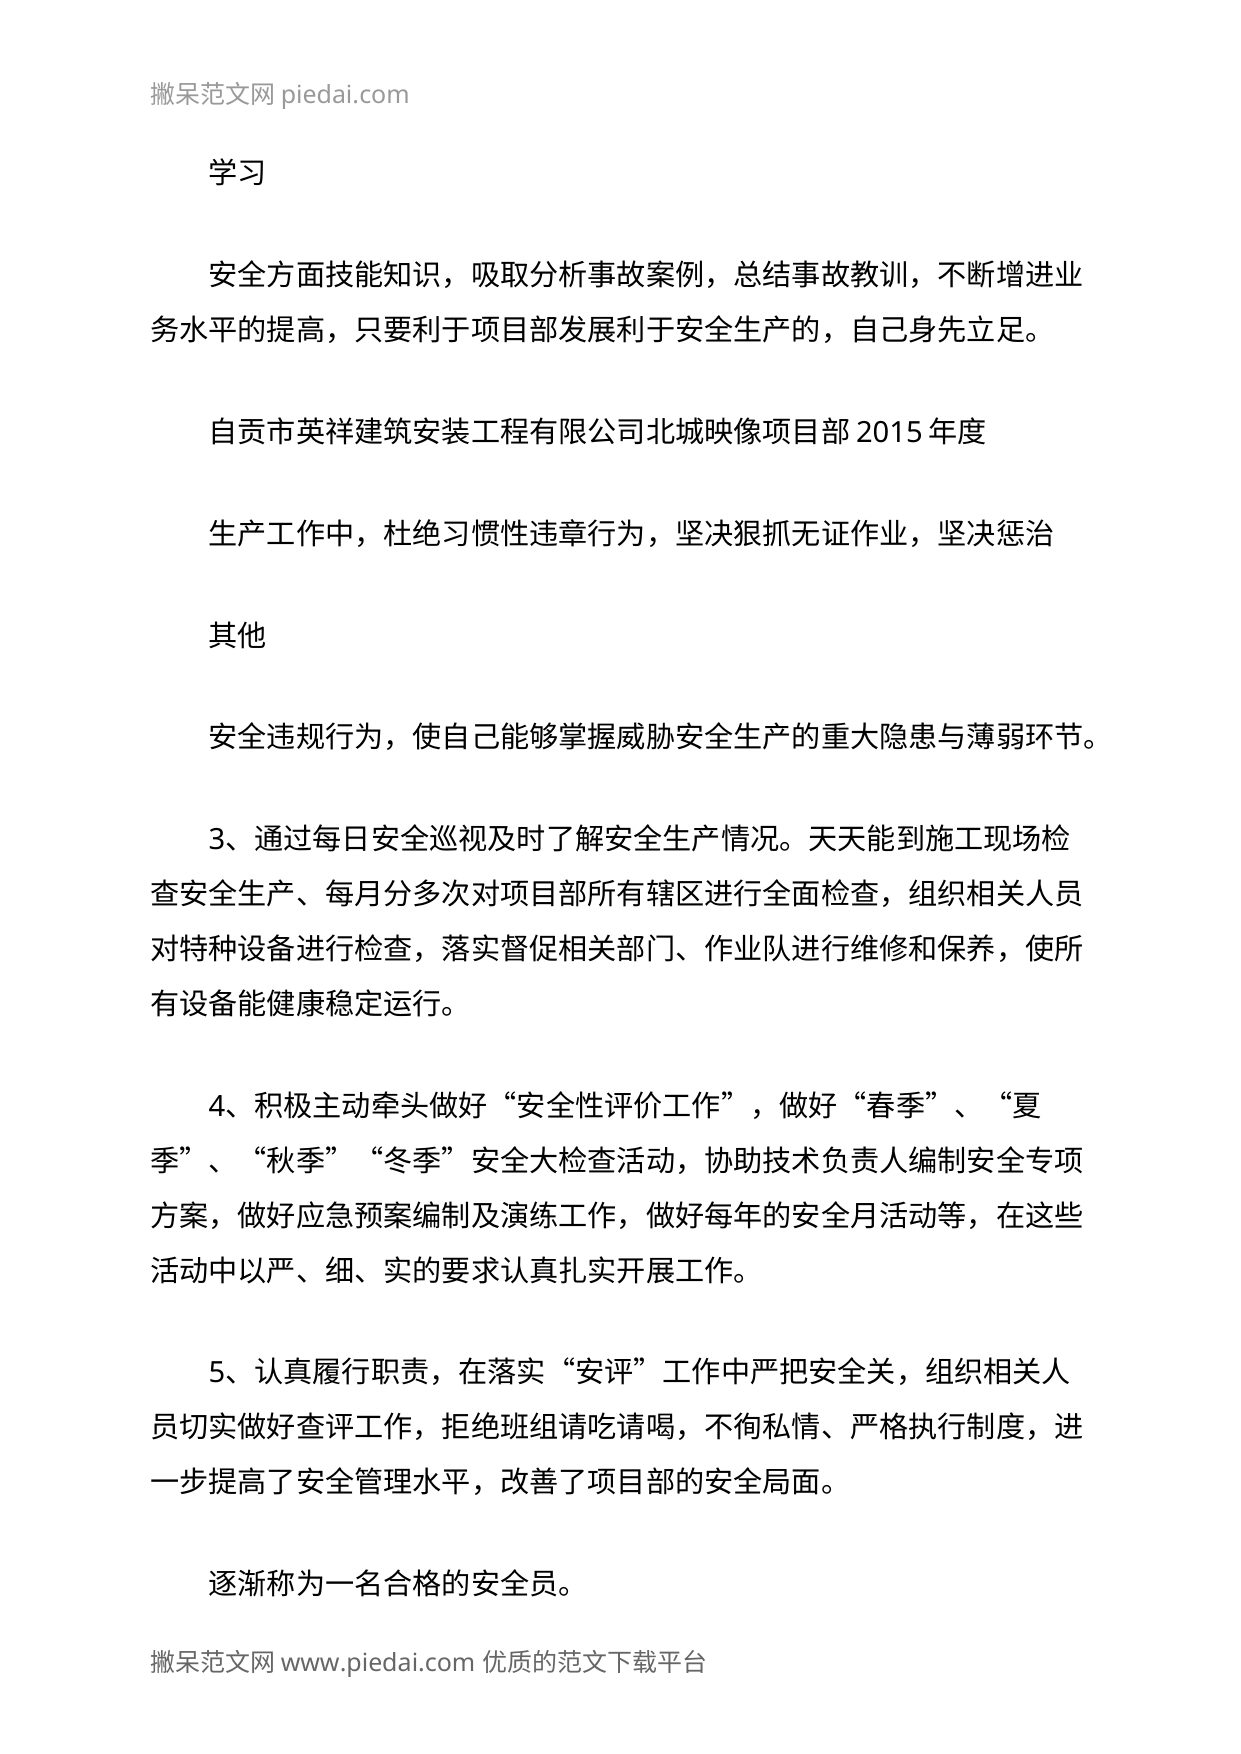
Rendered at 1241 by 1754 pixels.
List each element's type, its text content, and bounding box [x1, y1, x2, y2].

text 5、认真履行职责，在落实“安评”工作中严把安全关，组织相关人员切实做好查评工作，拒绝班组请吃请喝，不徇私情、严格执行制度，进一步提高了安全管理水平，改善了项目部的安全局面。 [150, 1349, 1090, 1501]
text 安全方面技能知识，吸取分析事故案例，总结事故教训，不断增进业务水平的提高，只要利于项目部发展利于安全生产的，自己身先立足。 [150, 252, 1090, 349]
text 4、积极主动牵头做好“安全性评价工作”，做好“春季”、“夏季”、“秋季”“冬季”安全大检查活动，协助技术负责人编制安全专项方案，做好应急预案编制及演练工作，做好每年的安全月活动等，在这些活动中以严、细、实的要求认真扎实开展工作。 [150, 1082, 1090, 1289]
text 安全违规行为，使自己能够掌握威胁安全生产的重大隐患与薄弱环节。 [150, 714, 1090, 756]
text 逐渐称为一名合格的安全员。 [150, 1561, 1090, 1603]
text 学习 [150, 150, 1090, 192]
text 生产工作中，杜绝习惯性违章行为，坚决狠抓无证作业，坚决惩治 [150, 510, 1090, 553]
text 其他 [150, 612, 1090, 654]
text 3、通过每日安全巡视及时了解安全生产情况。天天能到施工现场检查安全生产、每月分多次对项目部所有辖区进行全面检查，组织相关人员对特种设备进行检查，落实督促相关部门、作业队进行维修和保养，使所有设备能健康稳定运行。 [150, 816, 1090, 1023]
text 自贡市英祥建筑安装工程有限公司北城映像项目部2015年度 [150, 408, 1090, 451]
